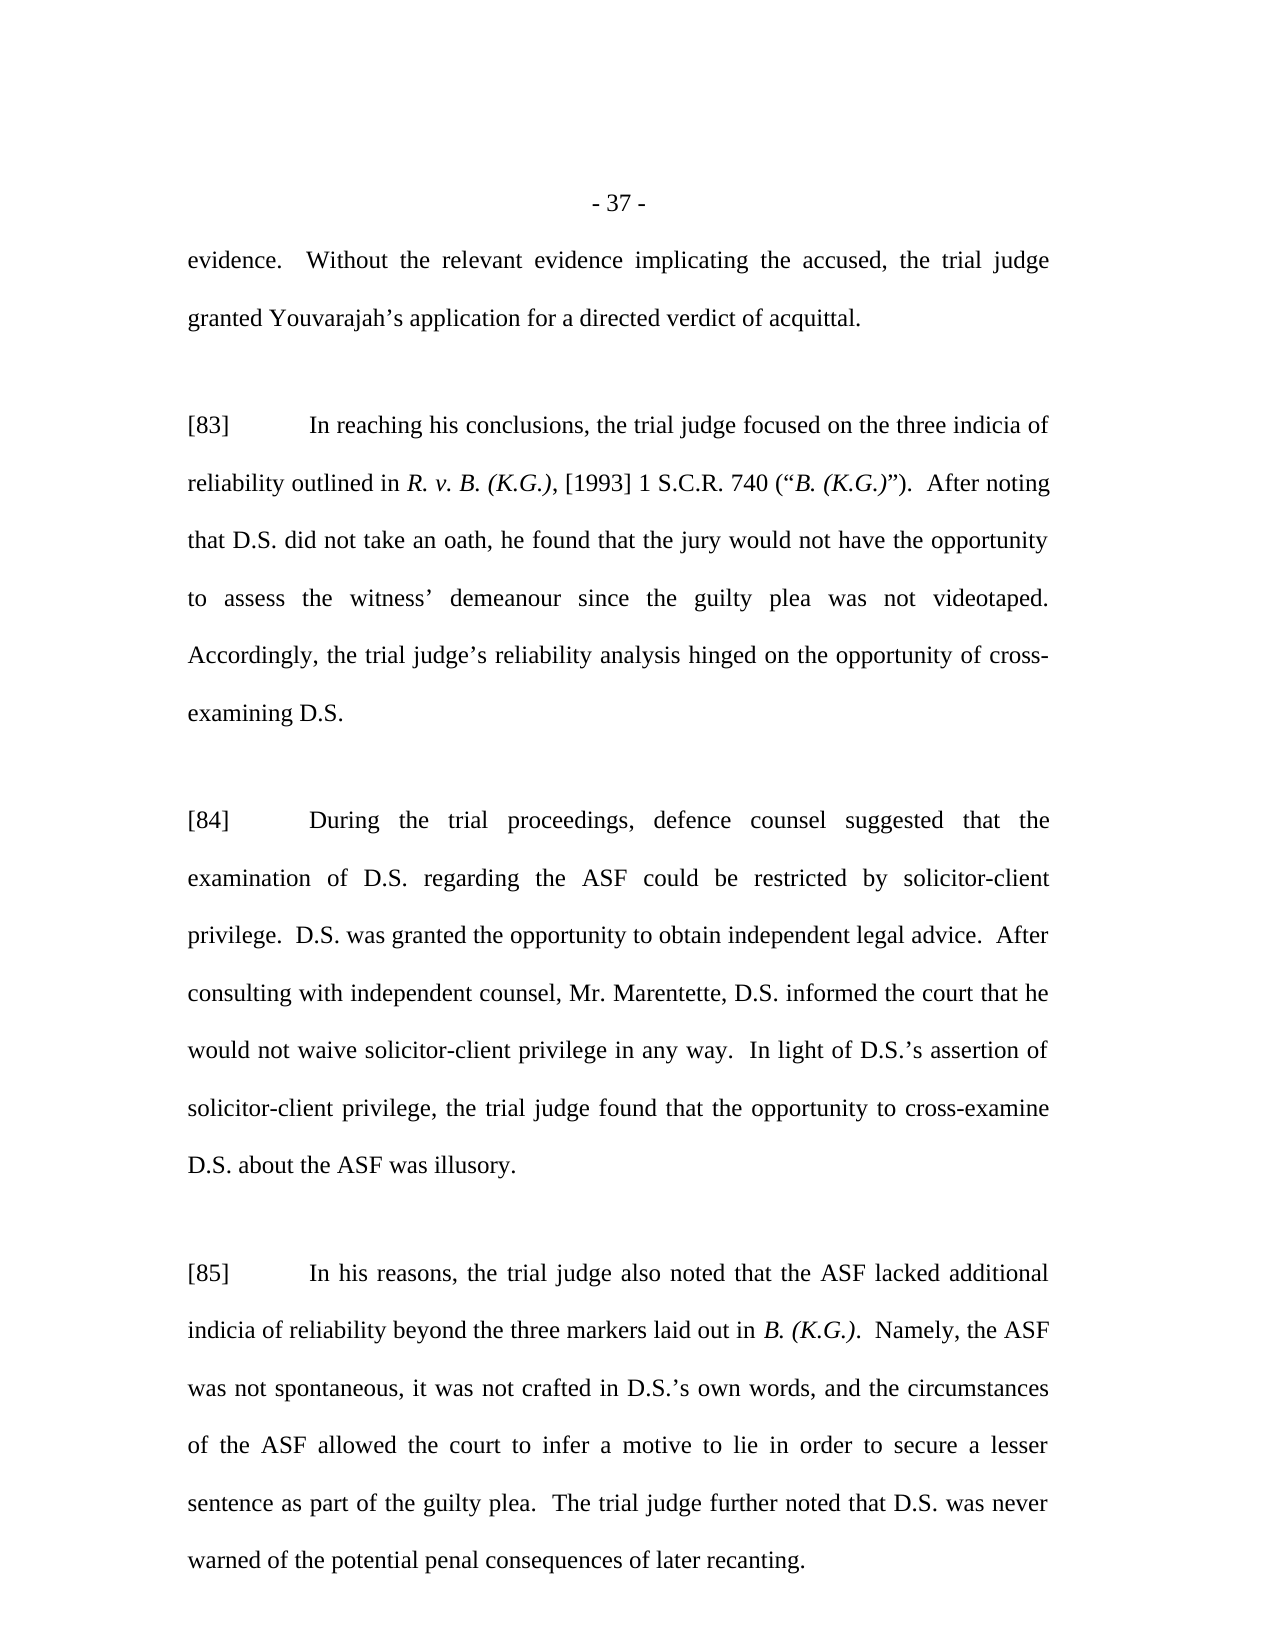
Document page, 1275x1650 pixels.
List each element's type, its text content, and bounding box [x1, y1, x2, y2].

text In his reasons, the trial judge also noted that the ASF lacked additional indicia of reliability beyond the three markers laid out in B. (K.G.). Namely, the ASF was not spontaneous, it was not crafted in D.S.’s own words, and the circumstances of the ASF allowed the court to infer a motive to lie in order to secure a lesser sentence as part of the guilty plea. The trial judge further noted that D.S. was never warned of the potential penal consequences of later recanting. [187, 1258, 1050, 1574]
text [187, 245, 1050, 331]
text In reaching his conclusions, the trial judge focused on the three indicia of reliability outlined in R. v. B. (K.G.), [1993] 1 S.C.R. 740 (“B. (K.G.)”). After noting that D.S. did not take an oath, he found that the jury would not have the opportunity to assess the witness’ demeanour since the guilty plea was not videotaped. Accordingly, the trial judge’s reliability analysis hinged on the opportunity of cross-examining D.S. [187, 410, 1050, 726]
text During the trial proceedings, defence counsel suggested that the examination of D.S. regarding the ASF could be restricted by solicitor-client privilege. D.S. was granted the opportunity to obtain independent legal advice. After consulting with independent counsel, Mr. Marentette, D.S. informed the court that he would not waive solicitor-client privilege in any way. In light of D.S.’s assertion of solicitor-client privilege, the trial judge found that the opportunity to cross-examine D.S. about the ASF was illusory. [187, 805, 1050, 1179]
